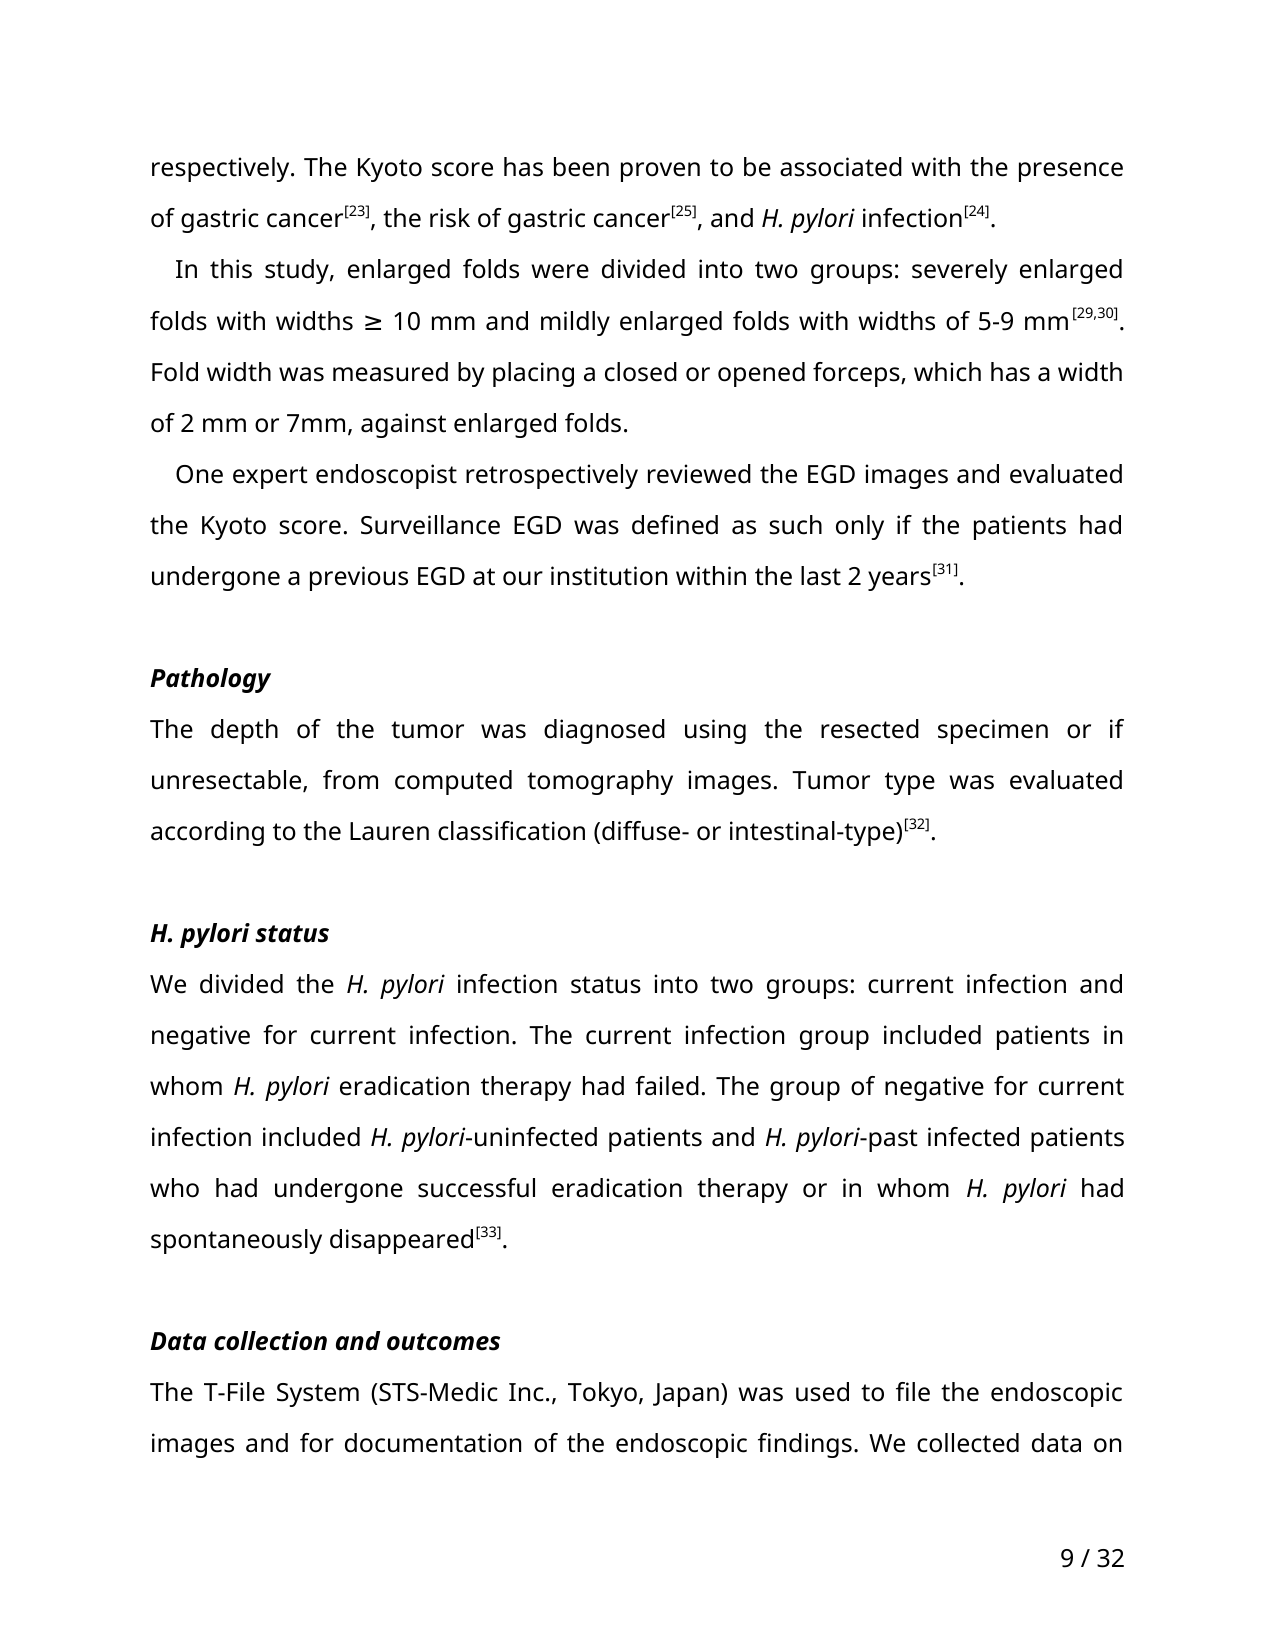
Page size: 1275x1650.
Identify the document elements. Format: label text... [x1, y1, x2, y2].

text Pathology [150, 660, 1125, 694]
text In this study, enlarged folds were divided into two groups: severely enlarged folds with widths ≥ 10 mm and mildly enlarged folds with widths of 5-9 mm[29,30]. Fold width was measured by placing a closed or opened forceps, which has a width of 2 mm or 7mm, against enlarged folds. [150, 252, 1125, 439]
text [150, 150, 1125, 235]
text H. pylori status [150, 916, 1125, 950]
text Data collection and outcomes [150, 1324, 1125, 1358]
text One expert endoscopist retrospectively reviewed the EGD images and evaluated the Kyoto score. Surveillance EGD was defined as such only if the patients had undergone a previous EGD at our institution within the last 2 years[31]. [150, 456, 1125, 592]
text We divided the H. pylori infection status into two groups: current infection and negative for current infection. The current infection group included patients in whom H. pylori eradication therapy had failed. The group of negative for current infection included H. pylori-uninfected patients and H. pylori-past infected patients who had undergone successful eradication therapy or in whom H. pylori had spontaneously disappeared[33]. [150, 967, 1125, 1256]
text The depth of the tumor was diagnosed using the resected specimen or if unresectable, from computed tomography images. Tumor type was evaluated according to the Lauren classification (diffuse- or intestinal-type)[32]. [150, 711, 1125, 848]
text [150, 1375, 1125, 1460]
